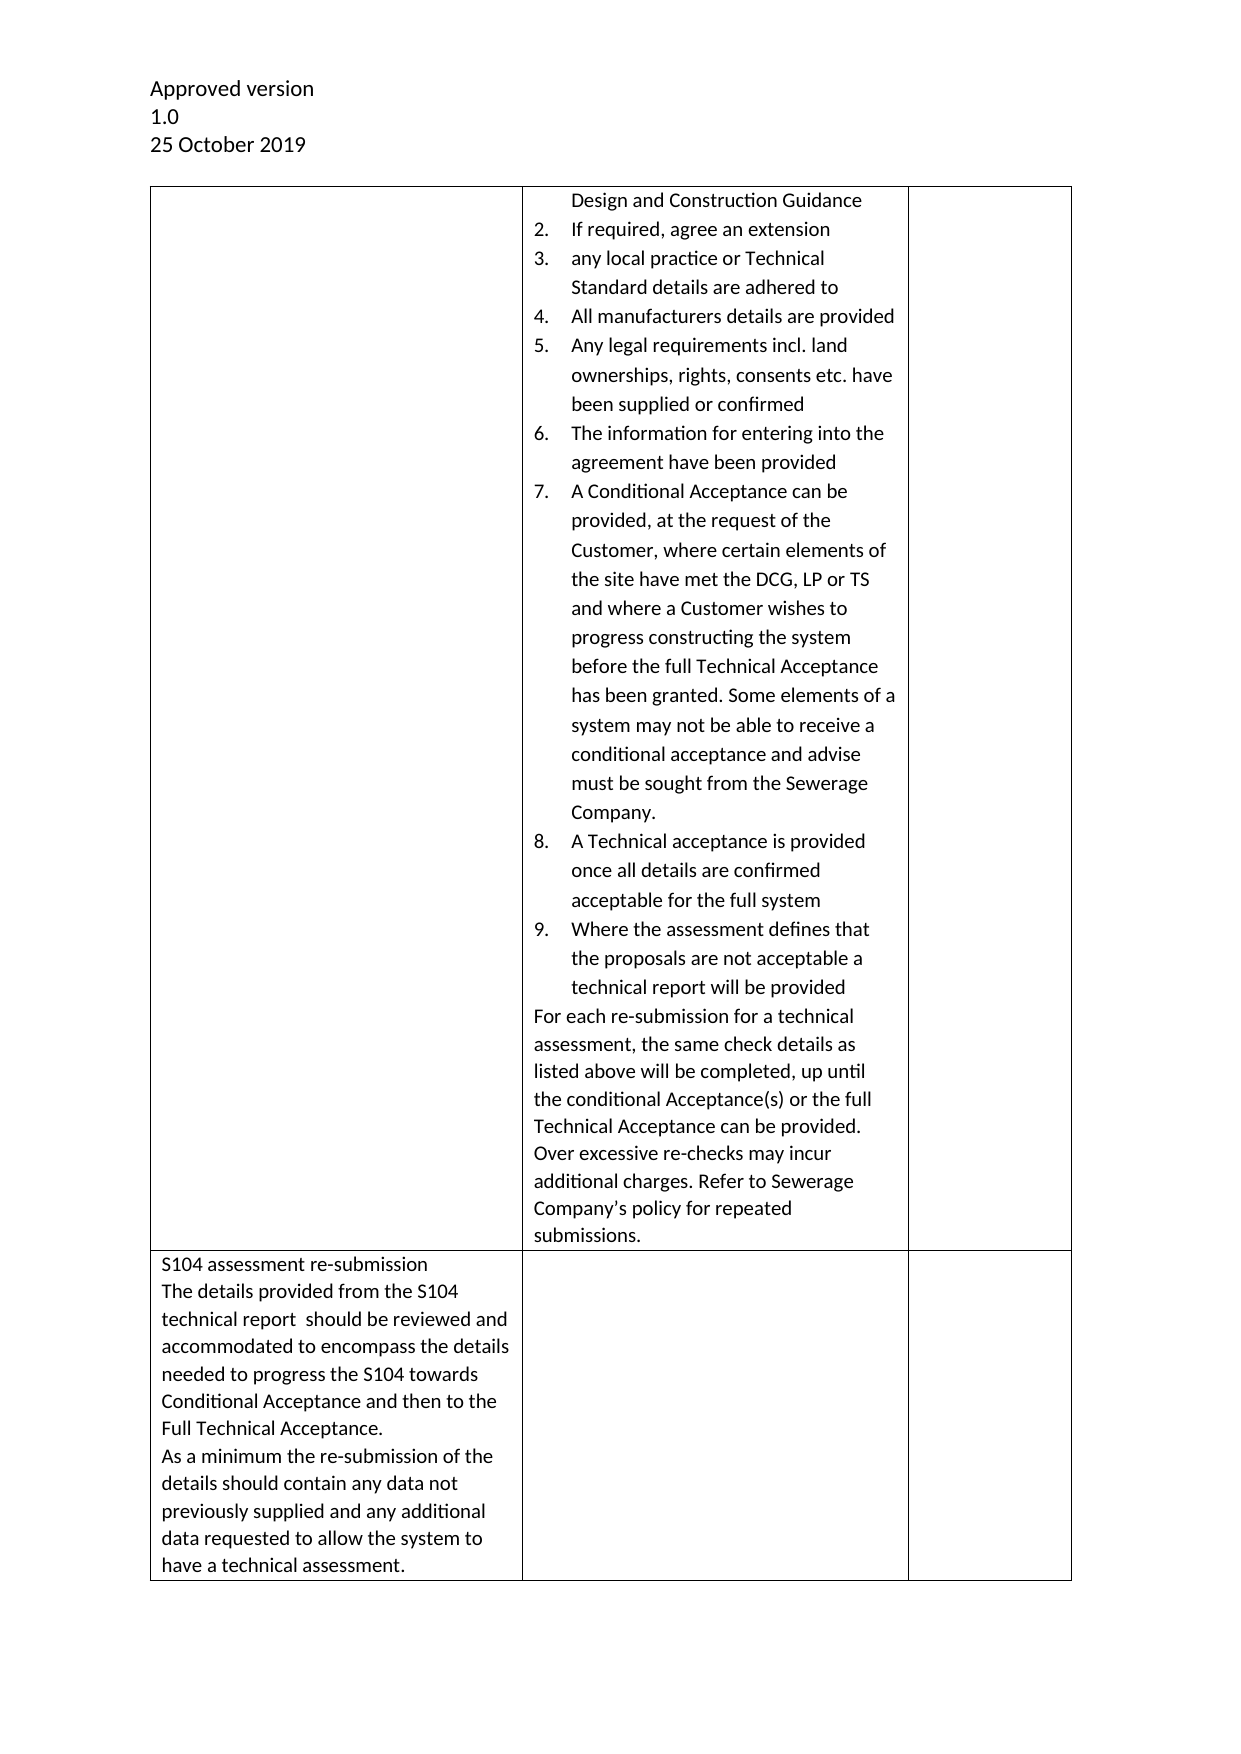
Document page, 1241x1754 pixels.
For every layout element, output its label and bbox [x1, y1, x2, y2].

table_cell [151, 1251, 522, 1580]
table_cell [909, 187, 1071, 1250]
table_cell [523, 1251, 908, 1580]
table_cell [909, 1251, 1071, 1580]
table_cell [151, 187, 522, 1250]
table_cell [523, 187, 908, 1250]
